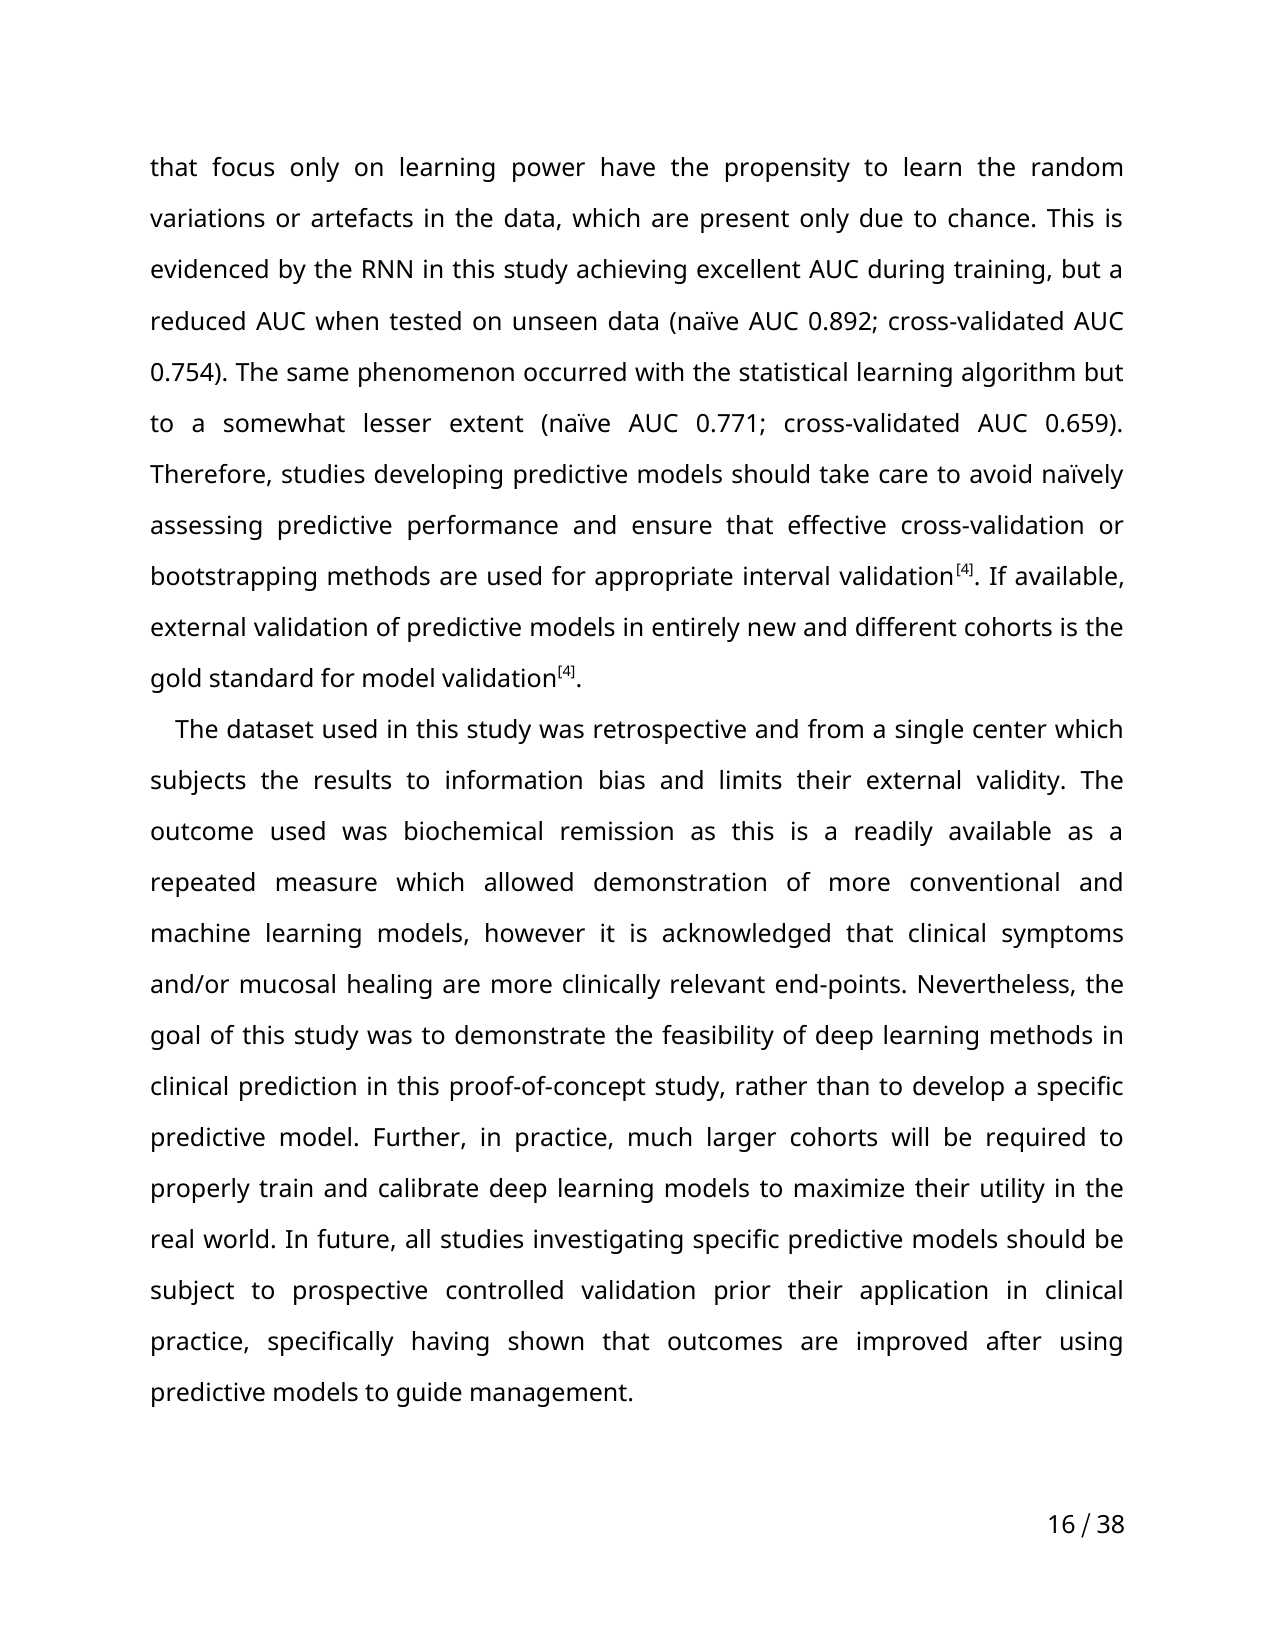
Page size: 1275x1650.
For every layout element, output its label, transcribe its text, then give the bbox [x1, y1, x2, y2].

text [150, 150, 1125, 694]
text The dataset used in this study was retrospective and from a single center which subjects the results to information bias and limits their external validity. The outcome used was biochemical remission as this is a readily available as a repeated measure which allowed demonstration of more conventional and machine learning models, however it is acknowledged that clinical symptoms and/or mucosal healing are more clinically relevant end-points. Nevertheless, the goal of this study was to demonstrate the feasibility of deep learning methods in clinical prediction in this proof-of-concept study, rather than to develop a specific predictive model. Further, in practice, much larger cohorts will be required to properly train and calibrate deep learning models to maximize their utility in the real world. In future, all studies investigating specific predictive models should be subject to prospective controlled validation prior their application in clinical practice, specifically having shown that outcomes are improved after using predictive models to guide management. [150, 711, 1125, 1409]
